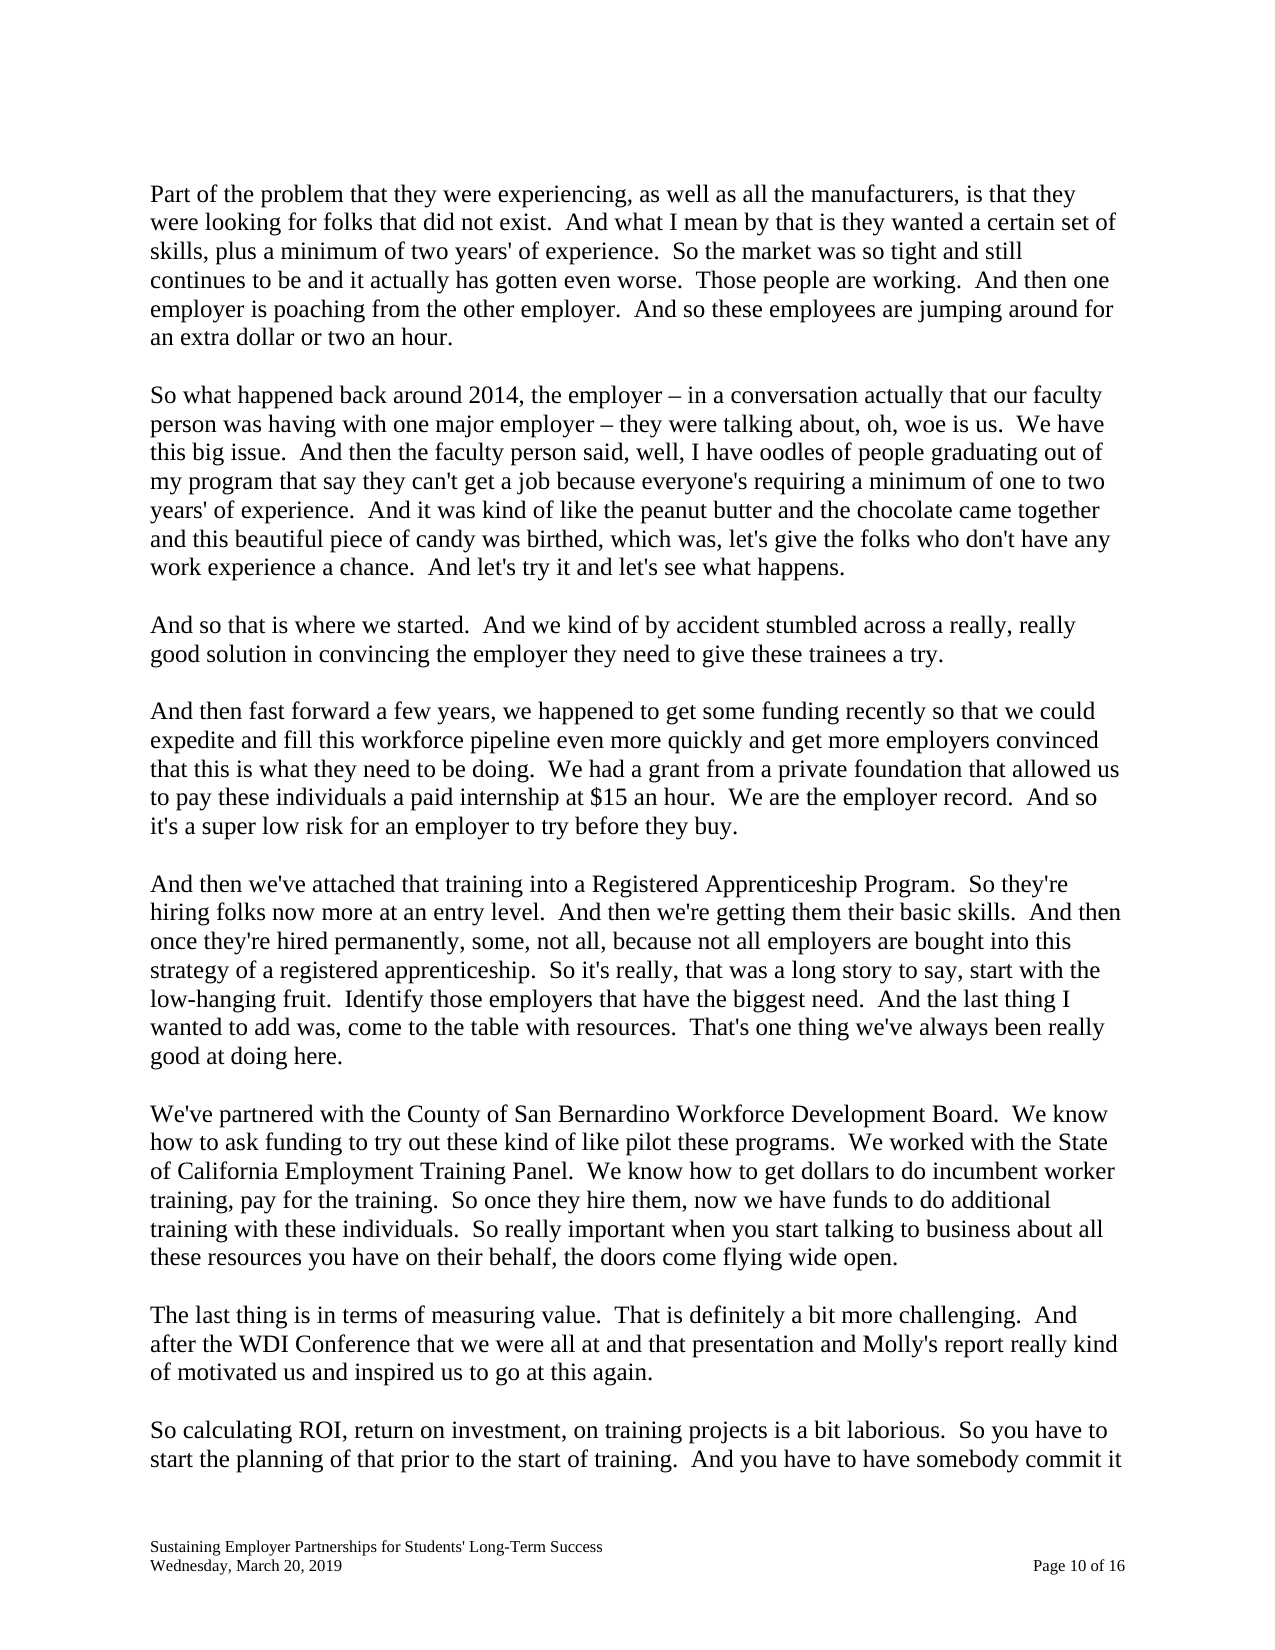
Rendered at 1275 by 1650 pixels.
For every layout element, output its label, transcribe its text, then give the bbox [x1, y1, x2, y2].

text And then fast forward a few years, we happened to get some funding recently so that we could expedite and fill this workforce pipeline even more quickly and get more employers convinced that this is what they need to be doing. We had a grant from a private foundation that allowed us to pay these individuals a paid internship at $15 an hour. We are the employer record. And so it's a super low risk for an employer to try before they buy. [150, 696, 1125, 840]
text And so that is where we started. And we kind of by accident stumbled across a really, really good solution in convincing the employer they need to give these trainees a try. [150, 610, 1125, 667]
text And then we've attached that training into a Registered Apprenticeship Program. So they're hiring folks now more at an entry level. And then we're getting them their basic skills. And then once they're hired permanently, some, not all, because not all employers are bought into this strategy of a registered apprenticeship. So it's really, that was a long story to say, start with the low-hanging fruit. Identify those employers that have the biggest need. And the last thing I wanted to add was, come to the table with resources. That's one thing we've always been really good at doing here. [150, 869, 1125, 1070]
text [150, 1415, 1125, 1472]
text We've partnered with the County of San Bernardino Workforce Development Board. We know how to ask funding to try out these kind of like pilot these programs. We worked with the State of California Employment Training Panel. We know how to get dollars to do incumbent worker training, pay for the training. So once they hire them, now we have funds to do additional training with these individuals. So really important when you start talking to business about all these resources you have on their behalf, the doors come flying wide open. [150, 1099, 1125, 1271]
text Part of the problem that they were experiencing, as well as all the manufacturers, is that they were looking for folks that did not exist. And what I mean by that is they wanted a certain set of skills, plus a minimum of two years' of experience. So the market was so tight and still continues to be and it actually has gotten even worse. Those people are working. And then one employer is poaching from the other employer. And so these employees are jumping around for an extra dollar or two an hour. [150, 179, 1125, 351]
text The last thing is in terms of measuring value. That is definitely a bit more challenging. And after the WDI Conference that we were all at and that presentation and Molly's report really kind of motivated us and inspired us to go at this again. [150, 1300, 1125, 1386]
text So what happened back around 2014, the employer – in a conversation actually that our faculty person was having with one major employer – they were talking about, oh, woe is us. We have this big issue. And then the faculty person said, well, I have oodles of people graduating out of my program that say they can't get a job because everyone's requiring a minimum of one to two years' of experience. And it was kind of like the peanut butter and the chocolate came together and this beautiful piece of candy was birthed, which was, let's give the folks who don't have any work experience a chance. And let's try it and let's see what happens. [150, 380, 1125, 581]
